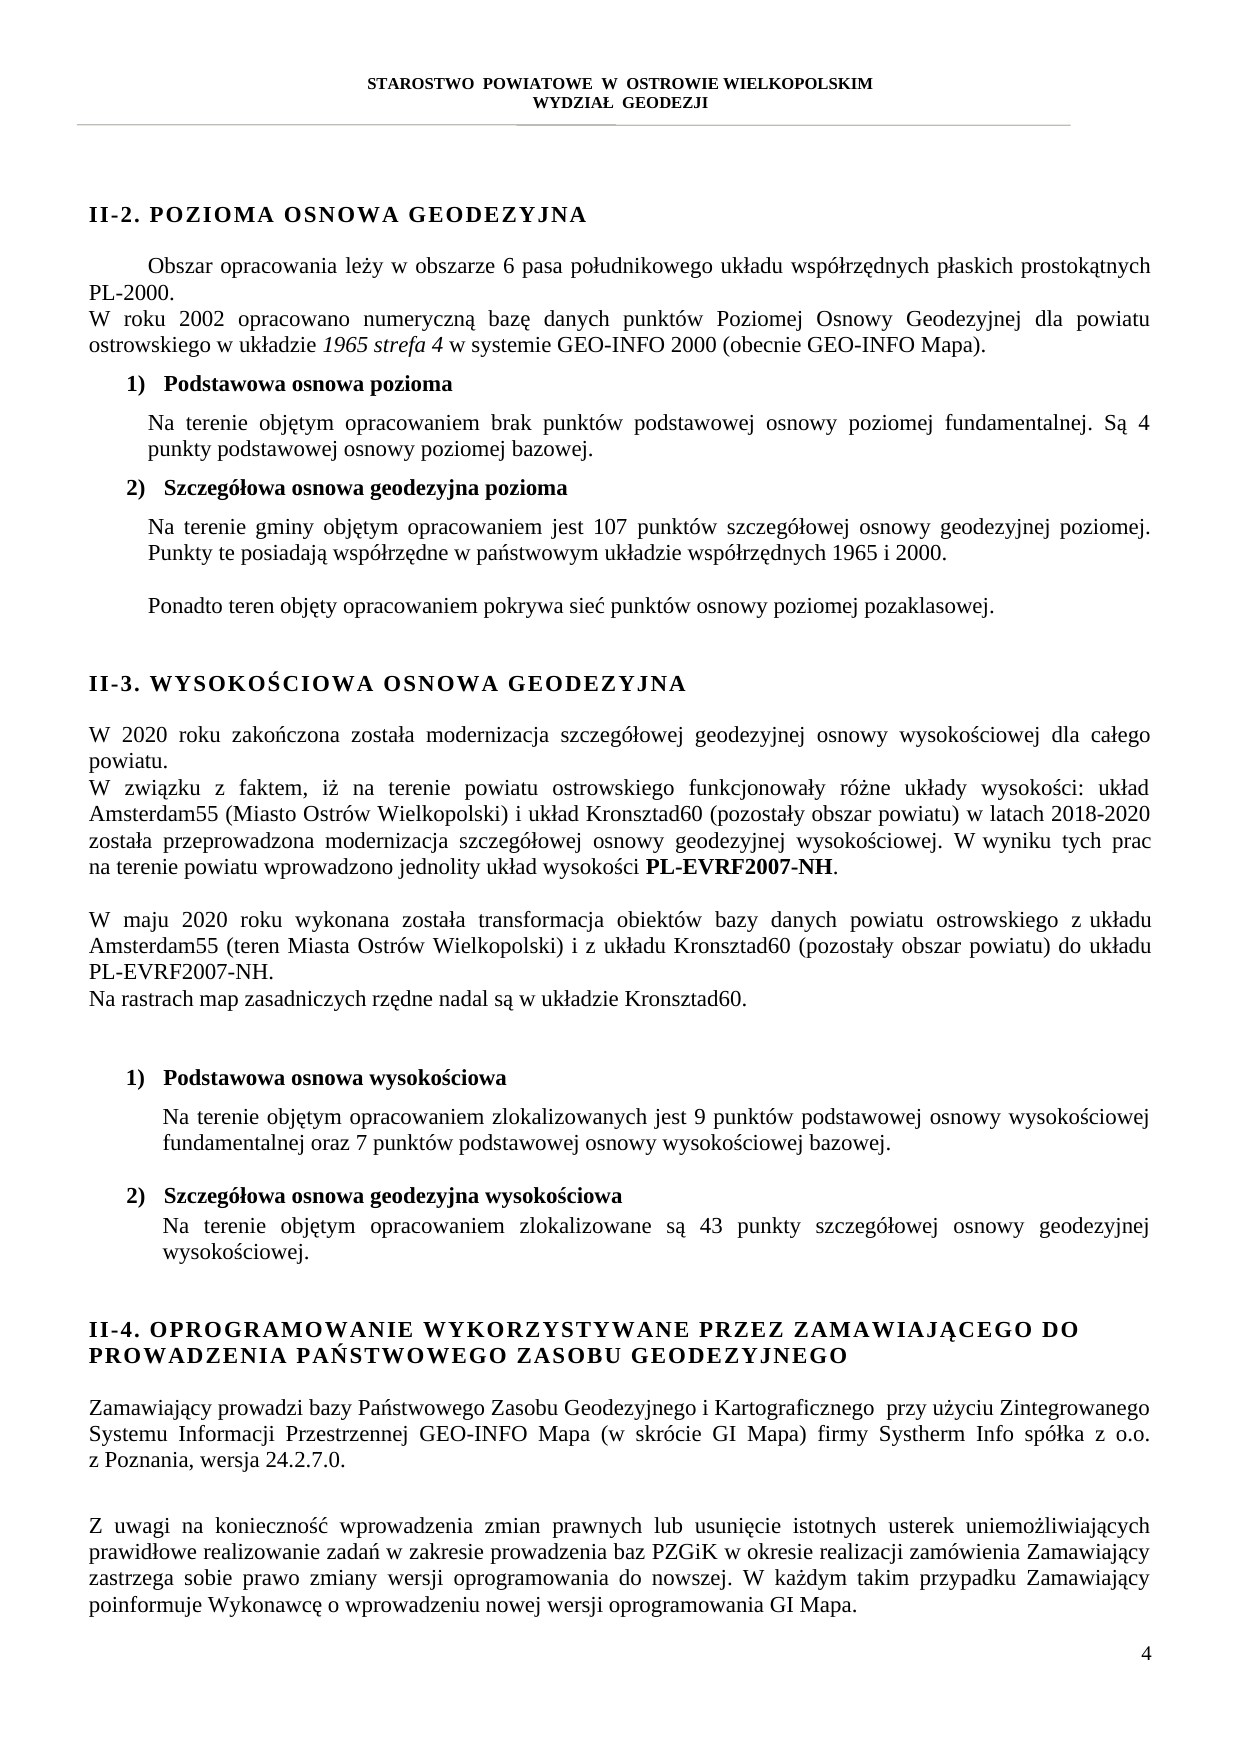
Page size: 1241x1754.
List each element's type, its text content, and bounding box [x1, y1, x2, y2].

text II-4. OPROGRAMOWANIE WYKORZYSTYWANE PRZEZ ZAMAWIAJĄCEGO DO PROWADZENIA PAŃSTWOWEGO ZASOBU GEODEZYJNEGO [89, 1316, 1152, 1369]
text II-3. WYSOKOŚCIOWA OSNOWA GEODEZYJNA [89, 670, 1152, 696]
list Podstawowa osnowa wysokościowa [126, 1064, 1152, 1090]
text II-2. POZIOMA OSNOWA GEODEZYJNA [89, 201, 1152, 227]
text Na terenie objętym opracowaniem zlokalizowane są 43 punkty szczegółowej osnowy geodezyjnej wysokościowej. [162, 1212, 1152, 1265]
list Podstawowa osnowa pozioma [126, 370, 1152, 397]
list Szczegółowa osnowa geodezyjna pozioma [126, 474, 1152, 501]
text Ponadto teren objęty opracowaniem pokrywa sieć punktów osnowy poziomej pozaklasowej. [148, 592, 1152, 618]
text Obszar opracowania leży w obszarze 6 pasa południkowego układu współrzędnych płaskich prostokątnych PL-2000. [89, 252, 1152, 305]
text Na rastrach map zasadniczych rzędne nadal są w układzie Kronsztad60. [89, 985, 1152, 1011]
text W maju 2020 roku wykonana została transformacja obiektów bazy danych powiatu ostrowskiego z układu Amsterdam55 (teren Miasta Ostrów Wielkopolski) i z układu Kronsztad60 (pozostały obszar powiatu) do układu PL-EVRF2007-NH. [89, 906, 1152, 985]
text Na terenie objętym opracowaniem brak punktów podstawowej osnowy poziomej fundamentalnej. Są 4 punkty podstawowej osnowy poziomej bazowej. [148, 409, 1152, 462]
text Na terenie objętym opracowaniem zlokalizowanych jest 9 punktów podstawowej osnowy wysokościowej fundamentalnej oraz 7 punktów podstawowej osnowy wysokościowej bazowej. [162, 1103, 1152, 1155]
text W związku z faktem, iż na terenie powiatu ostrowskiego funkcjonowały różne układy wysokości: układ Amsterdam55 (Miasto Ostrów Wielkopolski) i układ Kronsztad60 (pozostały obszar powiatu) w latach 2018-2020 została przeprowadzona modernizacja szczegółowej osnowy geodezyjnej wysokościowej. W wyniku tych prac na terenie powiatu wprowadzono jednolity układ wysokości PL-EVRF2007-NH. [89, 774, 1152, 879]
text W 2020 roku zakończona została modernizacja szczegółowej geodezyjnej osnowy wysokościowej dla całego powiatu. [89, 721, 1152, 774]
text Z uwagi na konieczność wprowadzenia zmian prawnych lub usunięcie istotnych usterek uniemożliwiających prawidłowe realizowanie zadań w zakresie prowadzenia baz PZGiK w okresie realizacji zamówienia Zamawiający zastrzega sobie prawo zmiany wersji oprogramowania do nowszej. W każdym takim przypadku Zamawiający poinformuje Wykonawcę o wprowadzeniu nowej wersji oprogramowania GI Mapa. [89, 1512, 1152, 1617]
text W roku 2002 opracowano numeryczną bazę danych punktów Poziomej Osnowy Geodezyjnej dla powiatu ostrowskiego w układzie 1965 strefa 4 w systemie GEO-INFO 2000 (obecnie GEO-INFO Mapa). [89, 305, 1152, 358]
text Na terenie gminy objętym opracowaniem jest 107 punktów szczegółowej osnowy geodezyjnej poziomej. Punkty te posiadają współrzędne w państwowym układzie współrzędnych 1965 i 2000. [148, 513, 1152, 566]
list Szczegółowa osnowa geodezyjna wysokościowa [126, 1182, 1152, 1208]
text Zamawiający prowadzi bazy Państwowego Zasobu Geodezyjnego i Kartograficznego przy użyciu Zintegrowanego Systemu Informacji Przestrzennej GEO-INFO Mapa (w skrócie GI Mapa) firmy Systherm Info spółka z o.o. z Poznania, wersja 24.2.7.0. [89, 1394, 1152, 1473]
